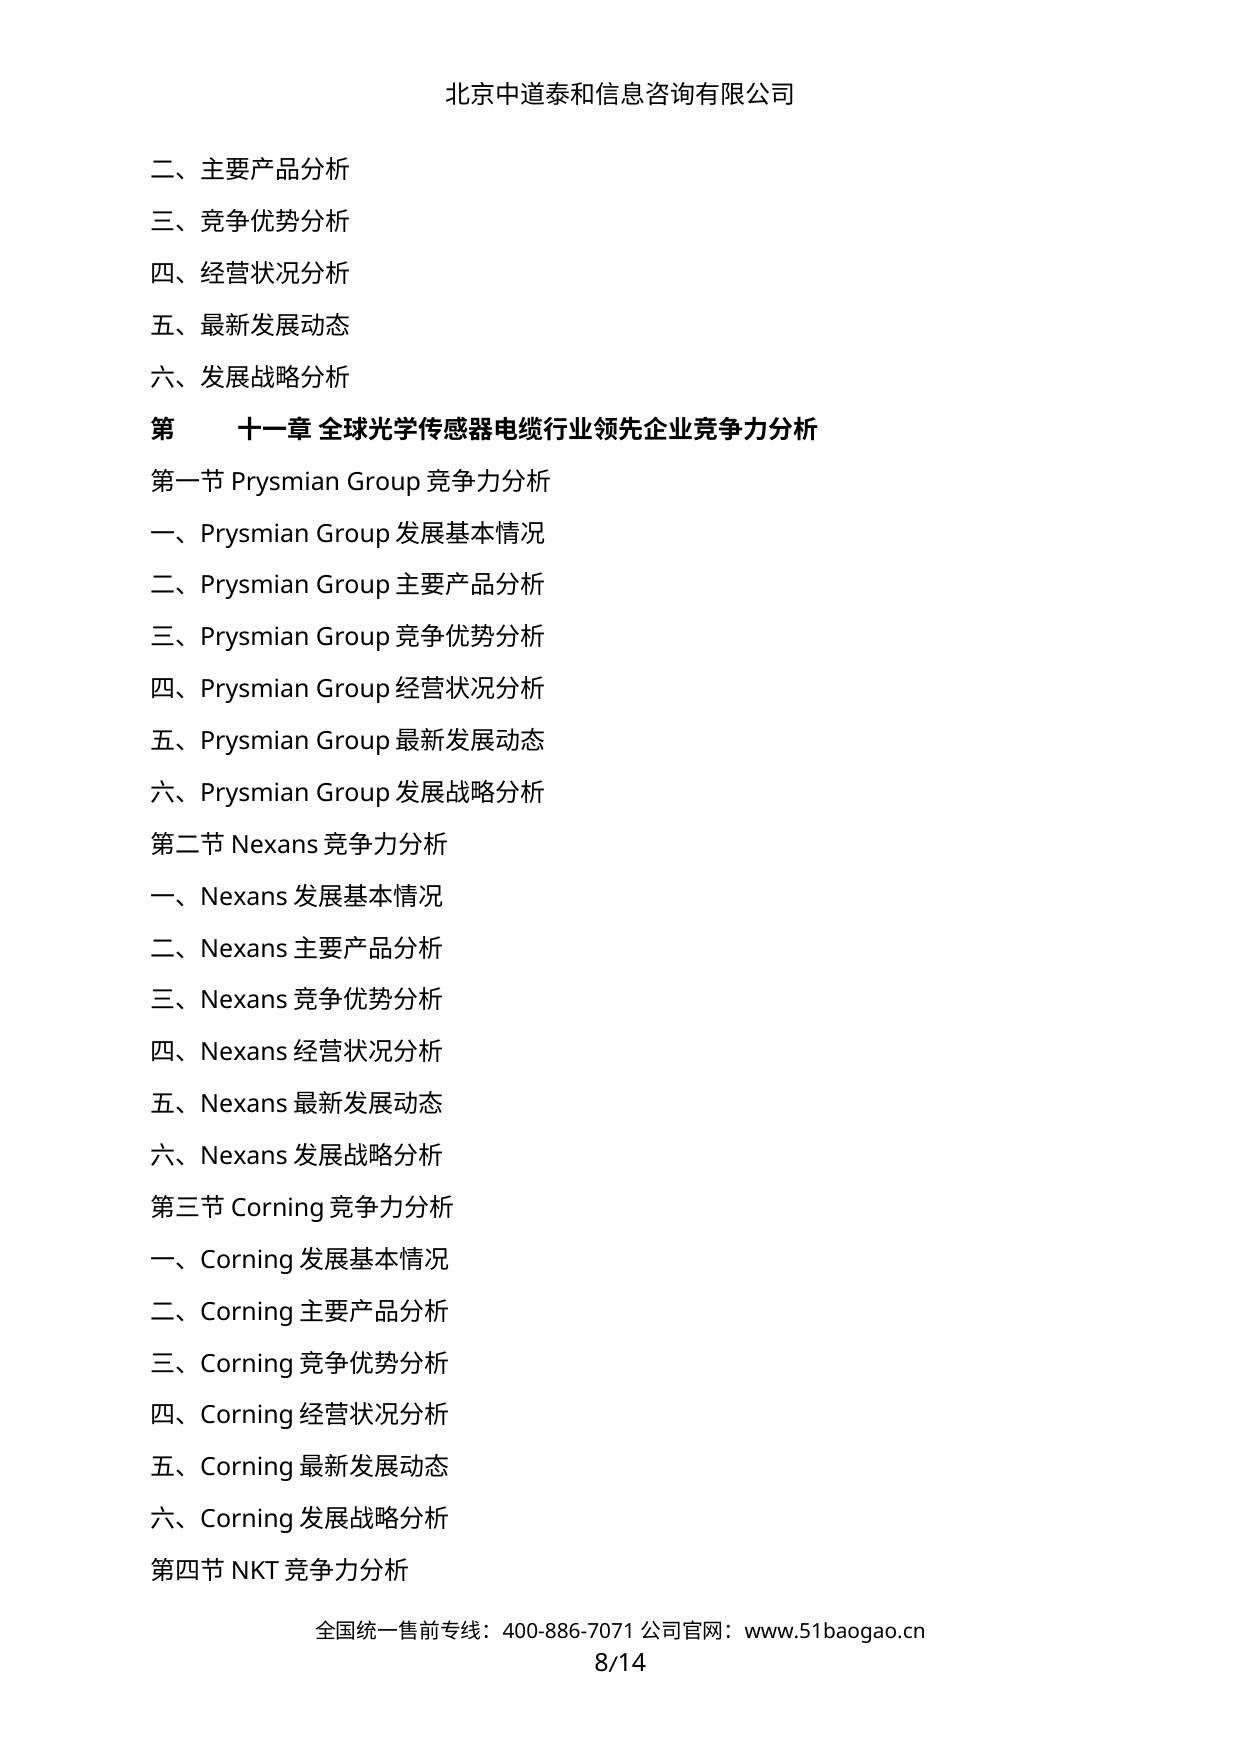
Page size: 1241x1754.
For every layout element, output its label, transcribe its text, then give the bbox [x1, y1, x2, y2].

text 第二节 Nexans竞争力分析 [150, 824, 1090, 861]
text 四、经营状况分析 [150, 254, 1090, 290]
text 三、Nexans竞争优势分析 [150, 980, 1090, 1016]
text 三、Prysmian Group竞争优势分析 [150, 617, 1090, 653]
text 二、Prysmian Group主要产品分析 [150, 565, 1090, 601]
text 一、Corning发展基本情况 [150, 1239, 1090, 1276]
text 四、Prysmian Group经营状况分析 [150, 669, 1090, 705]
text 一、Prysmian Group发展基本情况 [150, 513, 1090, 549]
text 四、Nexans经营状况分析 [150, 1032, 1090, 1068]
text 二、Corning主要产品分析 [150, 1291, 1090, 1327]
text 六、Prysmian Group发展战略分析 [150, 772, 1090, 809]
text 三、Corning竞争优势分析 [150, 1343, 1090, 1379]
text 二、Nexans主要产品分析 [150, 928, 1090, 964]
text 第三节 Corning竞争力分析 [150, 1187, 1090, 1224]
text 五、最新发展动态 [150, 306, 1090, 342]
text 六、发展战略分析 [150, 357, 1090, 394]
text 三、竞争优势分析 [150, 202, 1090, 238]
text 第一节 Prysmian Group竞争力分析 [150, 461, 1090, 497]
text 第 十一章 全球光学传感器电缆行业领先企业竞争力分析 [150, 409, 1090, 446]
text 五、Prysmian Group最新发展动态 [150, 721, 1090, 757]
text 五、Corning最新发展动态 [150, 1447, 1090, 1483]
text 四、Corning经营状况分析 [150, 1395, 1090, 1431]
text 一、Nexans发展基本情况 [150, 876, 1090, 912]
text 第四节 NKT竞争力分析 [150, 1551, 1090, 1587]
text 六、Corning发展战略分析 [150, 1499, 1090, 1535]
text 二、主要产品分析 [150, 150, 1090, 186]
text 六、Nexans发展战略分析 [150, 1136, 1090, 1172]
text 五、Nexans最新发展动态 [150, 1084, 1090, 1120]
